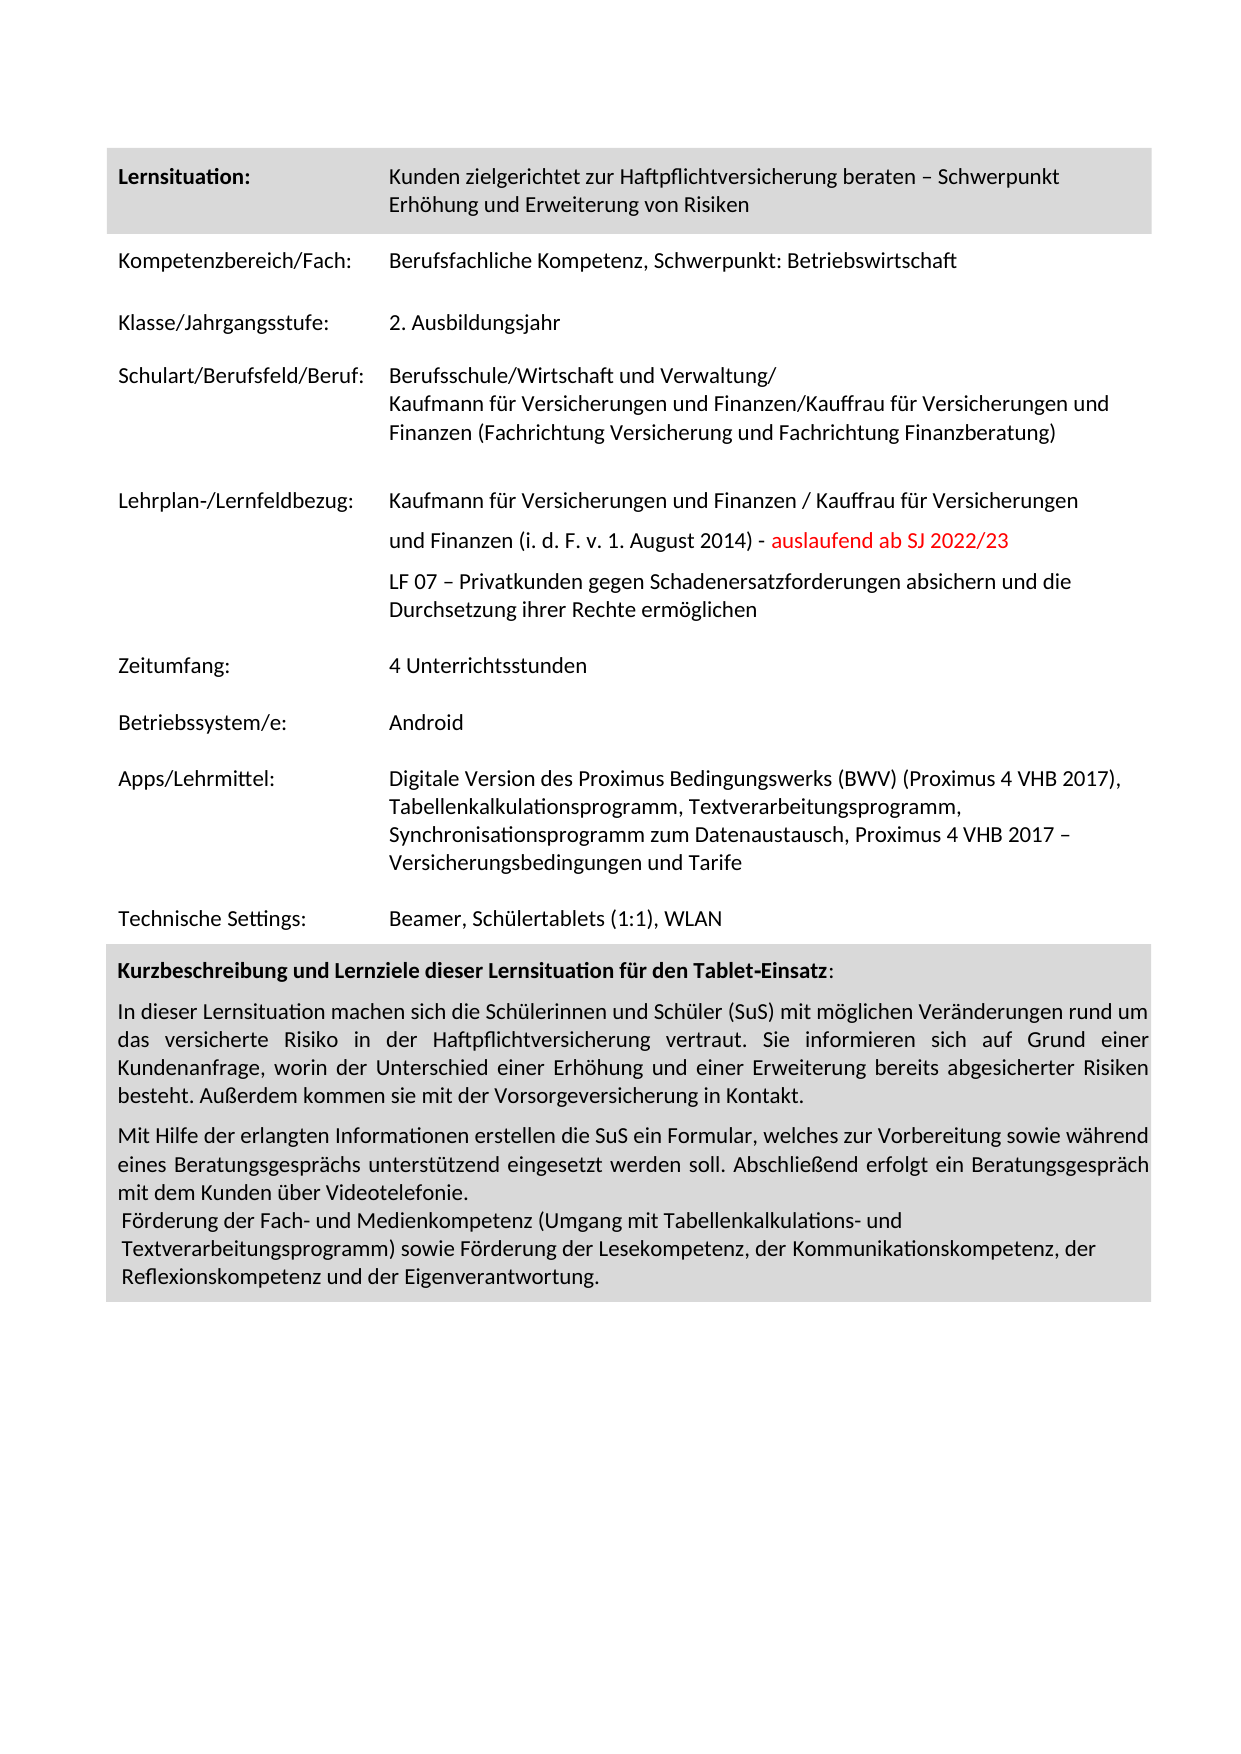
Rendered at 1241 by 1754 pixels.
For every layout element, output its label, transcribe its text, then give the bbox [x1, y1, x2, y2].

text Zeitumfang: 4 Unterrichtsstunden [118, 651, 1158, 679]
text und Finanzen (i. d. F. v. 1. August 2014) - auslaufend ab SJ 2022/23 [389, 527, 1163, 555]
text Technische Settings: Beamer, Schülertablets (1:1), WLAN [118, 904, 1158, 932]
text Schulart/Berufsfeld/Beruf: Berufsschule/Wirtschaft und Verwaltung/ [118, 361, 1158, 389]
text Lehrplan‐/Lernfeldbezug: Kaufmann für Versicherungen und Finanzen / Kauffrau für Versicherungen [118, 486, 1163, 514]
text Kaufmann für Versicherungen und Finanzen/Kauffrau für Versicherungen und Finanzen (Fachrichtung Versicherung und Fachrichtung Finanzberatung) [118, 389, 1158, 446]
text Apps/Lehrmittel: Digitale Version des Proximus Bedingungswerks (BWV) (Proximus 4 VHB 2017), Tabellenkalkulationsprogramm, Textverarbeitungsprogramm, Synchronisationsprogramm zum Datenaustausch, Proximus 4 VHB 2017 – Versicherungsbedingungen und Tarife [118, 764, 1158, 876]
text LF 07 – Privatkunden gegen Schadenersatzforderungen absichern und die Durchsetzung ihrer Rechte ermöglichen [118, 567, 1158, 623]
text Betriebssystem/e: Android [118, 708, 1158, 736]
text Kompetenzbereich/Fach: Berufsfachliche Kompetenz, Schwerpunkt: Betriebswirtschaft [118, 246, 1158, 274]
text Klasse/Jahrgangsstufe: 2. Ausbildungsjahr [118, 308, 1158, 337]
